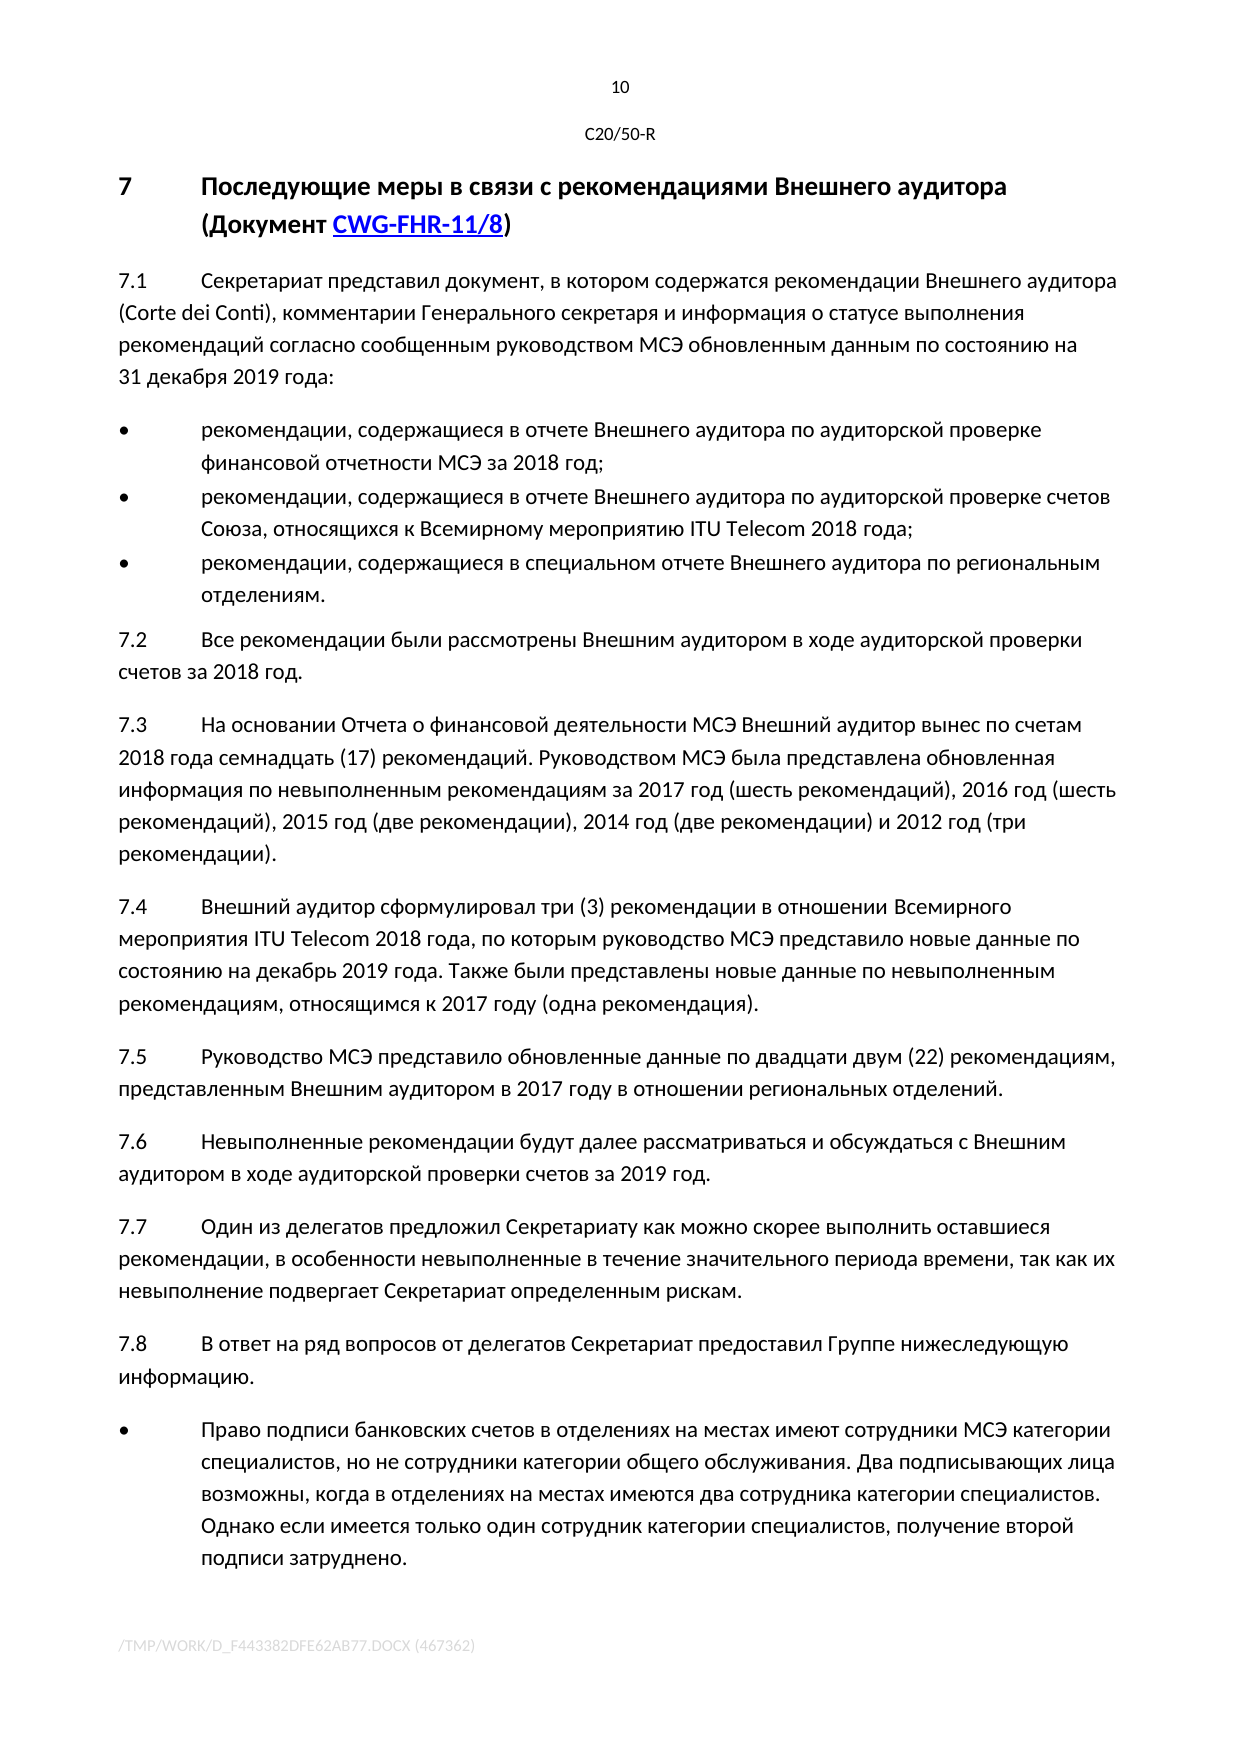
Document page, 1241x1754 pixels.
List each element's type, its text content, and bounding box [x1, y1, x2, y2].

text 7.3 На основании Отчета о финансовой деятельности МСЭ Внешний аудитор вынес по счетам 2018 года семнадцать (17) рекомендаций. Руководством МСЭ была представлена обновленная информация по невыполненным рекомендациям за 2017 год (шесть рекомендаций), 2016 год (шесть рекомендаций), 2015 год (две рекомендации), 2014 год (две рекомендации) и 2012 год (три рекомендации). [118, 710, 1122, 867]
text • рекомендации, содержащиеся в специальном отчете Внешнего аудитора по региональным отделениям. [118, 548, 1122, 608]
text 7.2 Все рекомендации были рассмотрены Внешним аудитором в ходе аудиторской проверки счетов за 2018 год. [118, 625, 1122, 685]
text 7.1 Секретариат представил документ, в котором содержатся рекомендации Внешнего аудитора (Corte dei Conti), комментарии Генерального секретаря и информация о статусе выполнения рекомендаций согласно сообщенным руководством МСЭ обновленным данным по состоянию на 31 декабря 2019 года: [118, 266, 1122, 390]
text 7.6 Невыполненные рекомендации будут далее рассматриваться и обсуждаться с Внешним аудитором в ходе аудиторской проверки счетов за 2019 год. [118, 1127, 1122, 1187]
text 7.7 Один из делегатов предложил Секретариату как можно скорее выполнить оставшиеся рекомендации, в особенности невыполненные в течение значительного периода времени, так как их невыполнение подвергает Секретариат определенным рискам. [118, 1212, 1122, 1304]
text • рекомендации, содержащиеся в отчете Внешнего аудитора по аудиторской проверке счетов Союза, относящихся к Всемирному мероприятию ITU Telecom 2018 года; [118, 482, 1122, 542]
text 7.5 Руководство МСЭ представило обновленные данные по двадцати двум (22) рекомендациям, представленным Внешним аудитором в 2017 году в отношении региональных отделений. [118, 1042, 1122, 1102]
text 7.4 Внешний аудитор сформулировал три (3) рекомендации в отношении Всемирного мероприятия ITU Telecom 2018 года, по которым руководство МСЭ представило новые данные по состоянию на декабрь 2019 года. Также были представлены новые данные по невыполненным рекомендациям, относящимся к 2017 году (одна рекомендация). [118, 892, 1122, 1017]
text • Право подписи банковских счетов в отделениях на местах имеют сотрудники МСЭ категории специалистов, но не сотрудники категории общего обслуживания. Два подписывающих лица возможны, когда в отделениях на местах имеются два сотрудника категории специалистов. Однако если имеется только один сотрудник категории специалистов, получение второй подписи затруднено. [118, 1415, 1122, 1572]
text • рекомендации, содержащиеся в отчете Внешнего аудитора по аудиторской проверке финансовой отчетности МСЭ за 2018 год; [118, 415, 1122, 476]
subtitle 7 Последующие меры в связи с рекомендациями Внешнего аудитора (Документ CWG-FHR-11/8) [118, 169, 1122, 240]
text 7.8 В ответ на ряд вопросов от делегатов Секретариат предоставил Группе нижеследующую информацию. [118, 1329, 1122, 1390]
